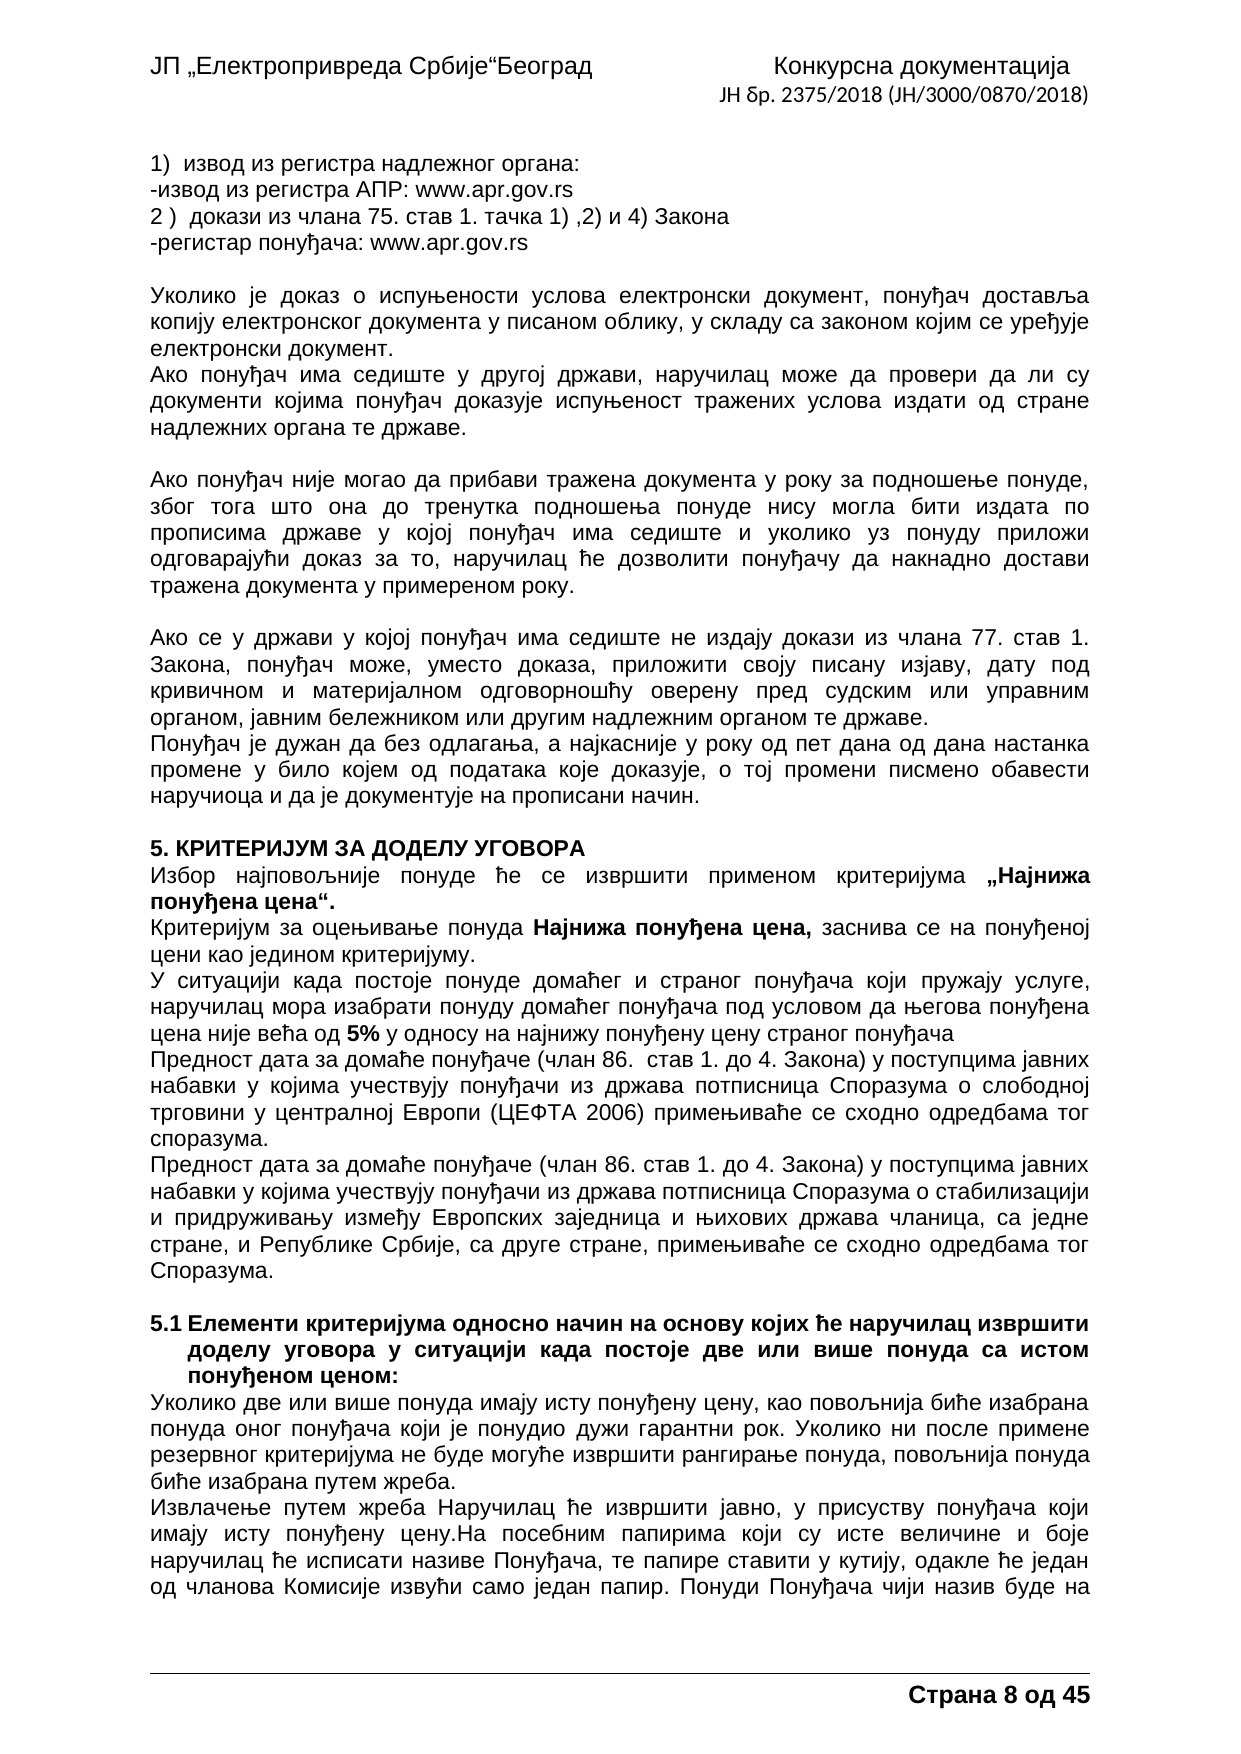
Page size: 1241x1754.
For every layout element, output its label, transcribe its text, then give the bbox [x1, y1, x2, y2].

text Понуђач је дужан да без одлагања, а најкасније у року од пет дана од дана настанка промене у било којем од података које доказује, о тој промени писмено обавести наручиоца и да је документује на прописани начин. [150, 730, 1090, 809]
text У ситуацији када постоје понуде домаћег и страног понуђача који пружају услуге, наручилац мора изабрати понуду домаћег понуђача под условом да његова понуђена цена није већа од 5% у односу на нaјнижу понуђену цену страног понуђача [150, 967, 1090, 1046]
text 5. КРИТЕРИЈУМ ЗА ДОДЕЛУ УГОВОРА [150, 835, 1090, 862]
text Ако понуђач има седиште у другој држави, наручилац може да провери да ли су документи којима понуђач доказује испуњеност тражених услова издати од стране надлежних органа те државе. [150, 361, 1090, 440]
text 2 ) докази из члана 75. став 1. тачка 1) ,2) и 4) Закона [150, 203, 1090, 229]
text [150, 1494, 1090, 1599]
text Уколико је доказ о испуњености услова електронски документ, понуђач доставља копију електронског документа у писаном облику, у складу са законом којим се уређује електронски документ. [150, 282, 1090, 361]
text Уколико две или више понуда имају исту понуђену цену, као повољнија биће изабрана понуда оног понуђача који је понудио дужи гарантни рок. Уколико ни после примене резервног критеријума не буде могуће извршити рангирање понуда, повољнија понуда биће изабрана путем жреба. [150, 1389, 1090, 1494]
list Елементи критеријума односно начин на основу којих ће наручилац извршити доделу уговора у ситуацији када постоје две или више понуда са истом понуђеном ценом: [150, 1309, 1090, 1389]
text -извод из регистра АПР: www.apr.gov.rs [150, 176, 1090, 203]
text -регистар понуђача: www.apr.gov.rs [150, 229, 1090, 255]
text Предност дата за домаће понуђаче (члан 86. став 1. до 4. Закона) у поступцима јавних набавки у којима учествују понуђачи из држава потписница Споразума о стабилизацији и придруживању између Европских заједница и њихових држава чланица, са једне стране, и Републике Србије, са друге стране, примењиваће се сходно одредбама тог Споразума. [150, 1151, 1090, 1283]
text 1) извод из регистра надлежног органа: [150, 150, 1090, 176]
text Избор најповољније понуде ће се извршити применом критеријума „Најнижа понуђена цена“. [150, 862, 1090, 914]
text Ако се у држави у којој понуђач има седиште не издају докази из члана 77. став 1. Закона, понуђач може, уместо доказа, приложити своју писану изјаву, дату под кривичном и материјалном одговорношћу оверену пред судским или управним органом, јавним бележником или другим надлежним органом те државе. [150, 624, 1090, 730]
text Предност дата за домаће понуђаче (члан 86. став 1. до 4. Закона) у поступцима јавних набавки у којима учествују понуђачи из држава потписница Споразума о слободној трговини у централној Европи (ЦЕФТА 2006) примењиваће се сходно одредбама тог споразума. [150, 1046, 1090, 1151]
text Критеријум за оцењивање понуда Најнижа понуђена цена, заснива се на понуђеној цени као једином критеријуму. [150, 914, 1090, 967]
text Ако понуђач није могао да прибави тражена документа у року за подношење понуде, због тога што она до тренутка подношења понуде нису могла бити издата по прописима државе у којој понуђач има седиште и уколико уз понуду приложи одговарајући доказ за то, наручилац ће дозволити понуђачу да накнадно достави тражена документа у примереном року. [150, 466, 1090, 598]
